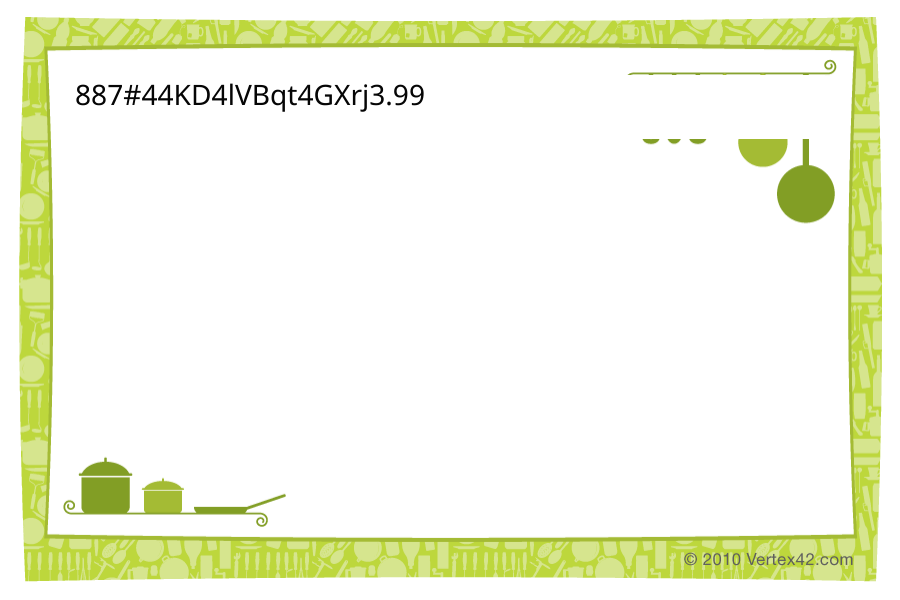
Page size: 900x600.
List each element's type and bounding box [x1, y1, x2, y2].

text [75, 75, 825, 139]
picture [16, 10, 884, 589]
